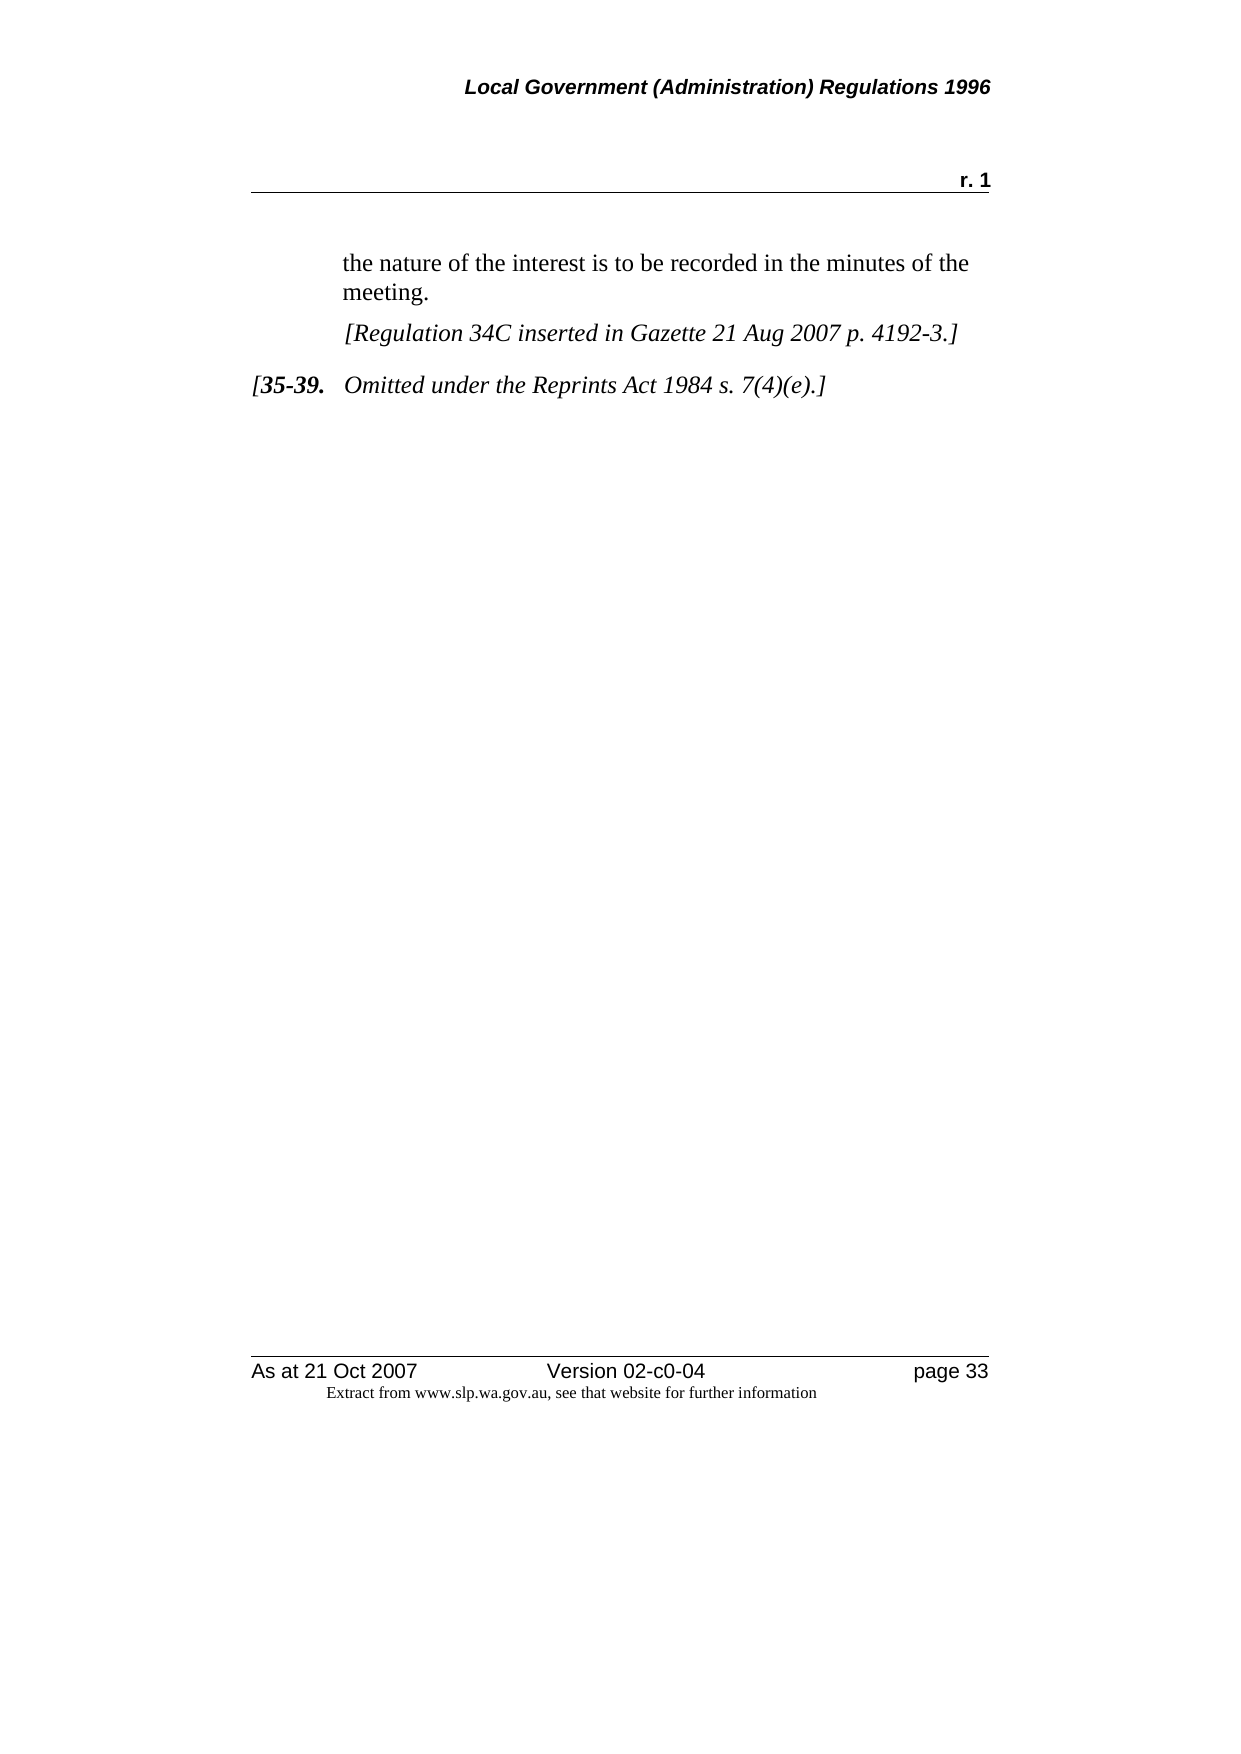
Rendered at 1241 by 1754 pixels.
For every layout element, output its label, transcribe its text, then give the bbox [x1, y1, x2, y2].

text [35-39. Omitted under the Reprints Act 1984 s. 7(4)(e).] [251, 370, 989, 398]
text the nature of the interest is to be recorded in the minutes of the meeting. [251, 248, 989, 306]
text [Regulation 34C inserted in Gazette 21 Aug 2007 p. 4192-3.] [251, 318, 989, 347]
